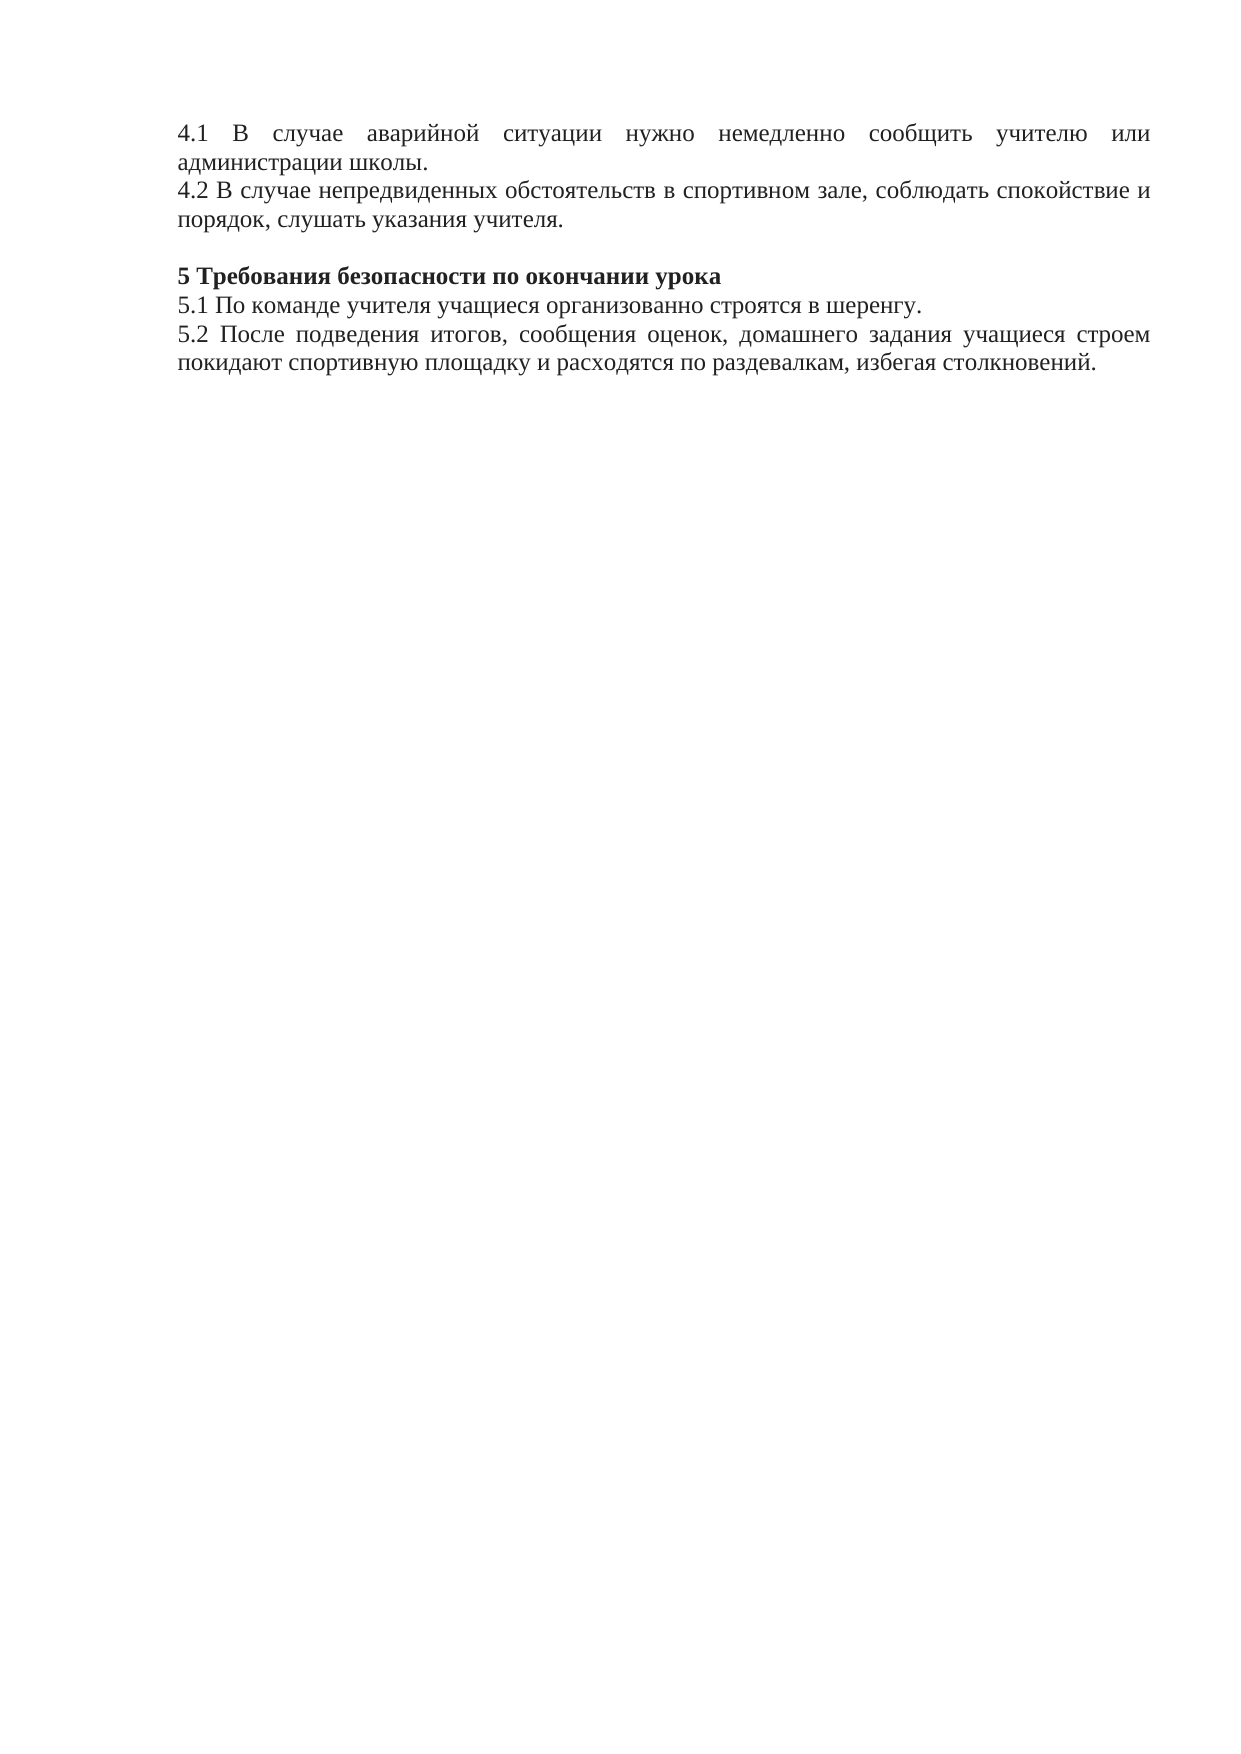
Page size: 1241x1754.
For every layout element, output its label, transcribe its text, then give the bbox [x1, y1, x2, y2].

text 5.1 По команде учителя учащиеся организованно строятся в шеренгу. [177, 290, 1152, 319]
text 5 Требования безопасности по окончании урока [177, 261, 1152, 290]
text 4.2 В случае непредвиденных обстоятельств в спортивном зале, соблюдать спокойствие и порядок, слушать указания учителя. [177, 176, 1152, 233]
text 4.1 В случае аварийной ситуации нужно немедленно сообщить учителю или администрации школы. [177, 118, 1152, 176]
text 5.2 После подведения итогов, сообщения оценок, домашнего задания учащиеся строем покидают спортивную площадку и расходятся по раздевалкам, избегая столкновений. [177, 319, 1152, 376]
